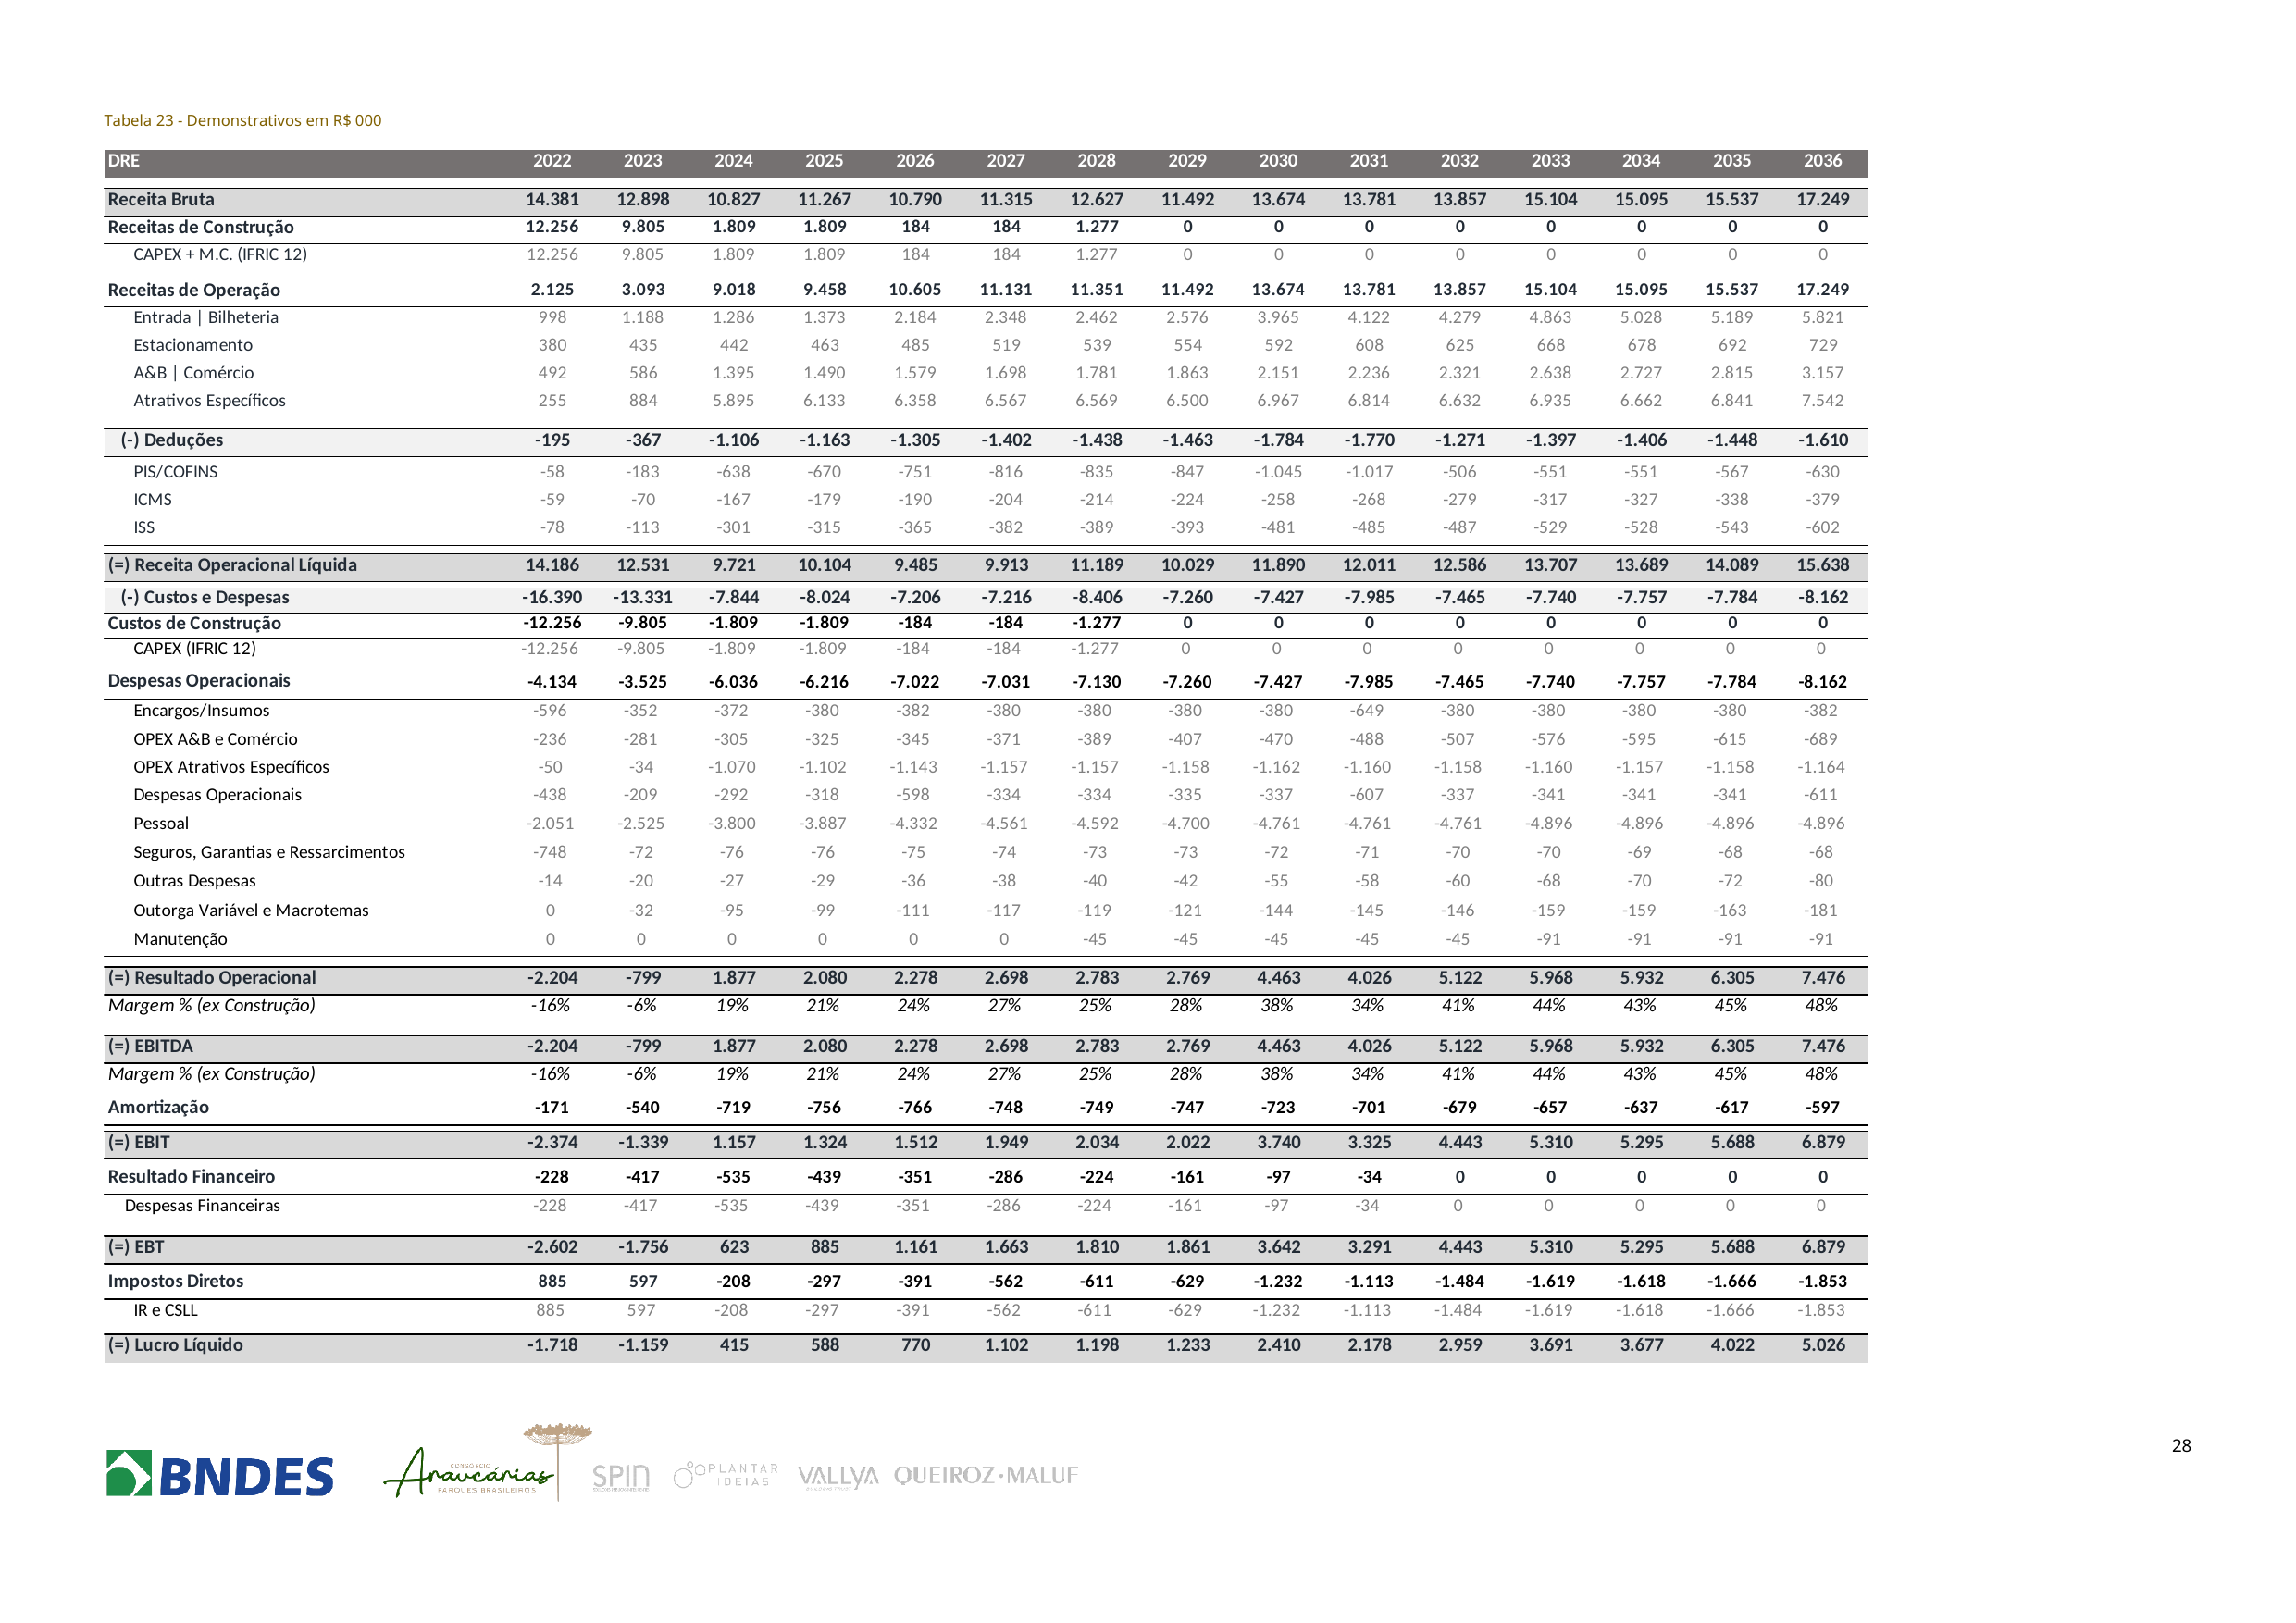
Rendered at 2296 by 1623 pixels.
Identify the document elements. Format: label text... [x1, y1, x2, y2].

picture [91, 1418, 1090, 1506]
